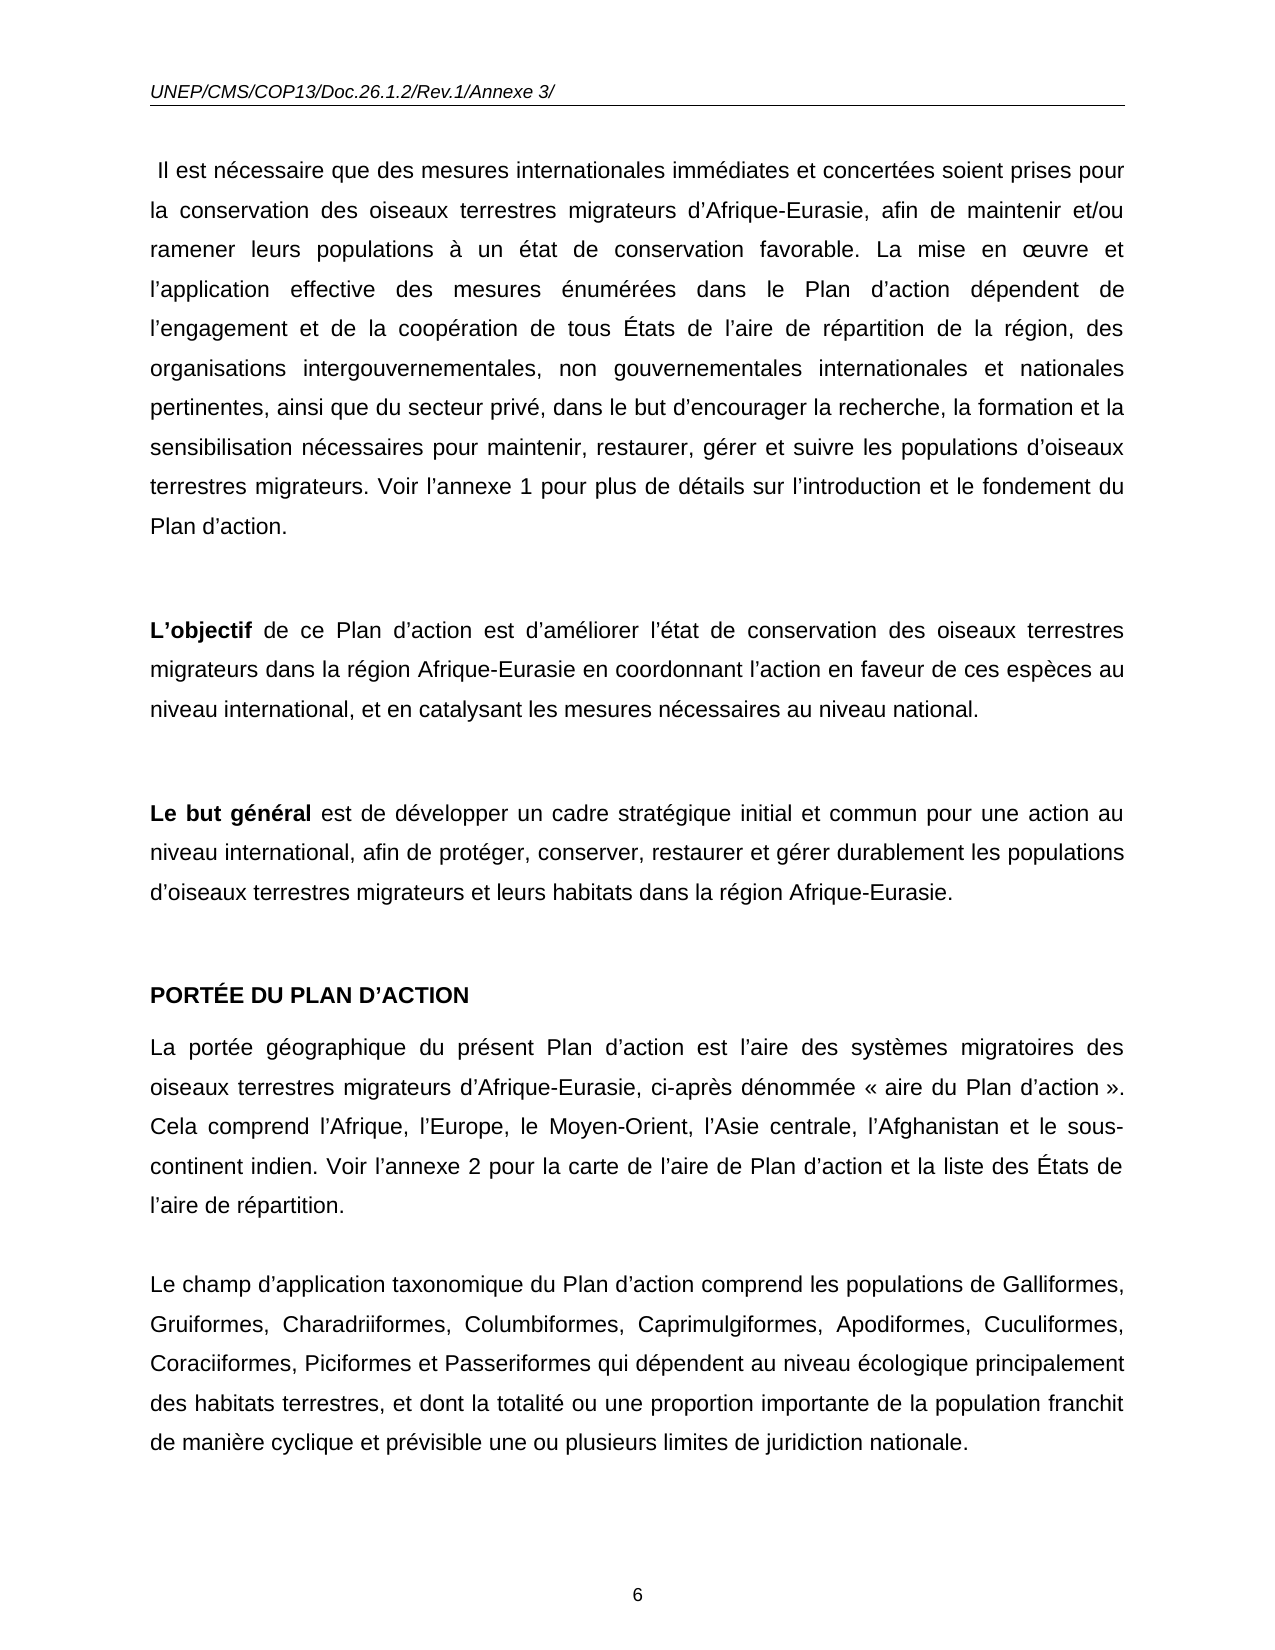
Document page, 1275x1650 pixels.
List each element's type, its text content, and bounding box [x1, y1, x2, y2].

text La portée géographique du présent Plan d’action est l’aire des systèmes migratoires des oiseaux terrestres migrateurs d’Afrique-Eurasie, ci-après dénommée « aire du Plan d’action ». Cela comprend l’Afrique, l’Europe, le Moyen-Orient, l’Asie centrale, l’Afghanistan et le sous-continent indien. Voir l’annexe 2 pour la carte de l’aire de Plan d’action et la liste des États de l’aire de répartition. [150, 1034, 1125, 1219]
text Le but général est de développer un cadre stratégique initial et commun pour une action au niveau international, afin de protéger, conserver, restaurer et gérer durablement les populations d’oiseaux terrestres migrateurs et leurs habitats dans la région Afrique-Eurasie. [150, 799, 1125, 905]
text Il est nécessaire que des mesures internationales immédiates et concertées soient prises pour la conservation des oiseaux terrestres migrateurs d’Afrique-Eurasie, afin de maintenir et/ou ramener leurs populations à un état de conservation favorable. La mise en œuvre et l’application effective des mesures énumérées dans le Plan d’action dépendent de l’engagement et de la coopération de tous États de l’aire de répartition de la région, des organisations intergouvernementales, non gouvernementales internationales et nationales pertinentes, ainsi que du secteur privé, dans le but d’encourager la recherche, la formation et la sensibilisation nécessaires pour maintenir, restaurer, gérer et suivre les populations d’oiseaux terrestres migrateurs. Voir l’annexe 1 pour plus de détails sur l’introduction et le fondement du Plan d’action. [150, 157, 1125, 539]
text L’objectif de ce Plan d’action est d’améliorer l’état de conservation des oiseaux terrestres migrateurs dans la région Afrique-Eurasie en coordonnant l’action en faveur de ces espèces au niveau international, et en catalysant les mesures nécessaires au niveau national. [150, 617, 1125, 722]
text Le champ d’application taxonomique du Plan d’action comprend les populations de Galliformes, Gruiformes, Charadriiformes, Columbiformes, Caprimulgiformes, Apodiformes, Cuculiformes, Coraciiformes, Piciformes et Passeriformes qui dépendent au niveau écologique principalement des habitats terrestres, et dont la totalité ou une proportion importante de la population franchit de manière cyclique et prévisible une ou plusieurs limites de juridiction nationale. [150, 1271, 1125, 1456]
text PORTÉE DU PLAN D’ACTION [150, 982, 1125, 1009]
